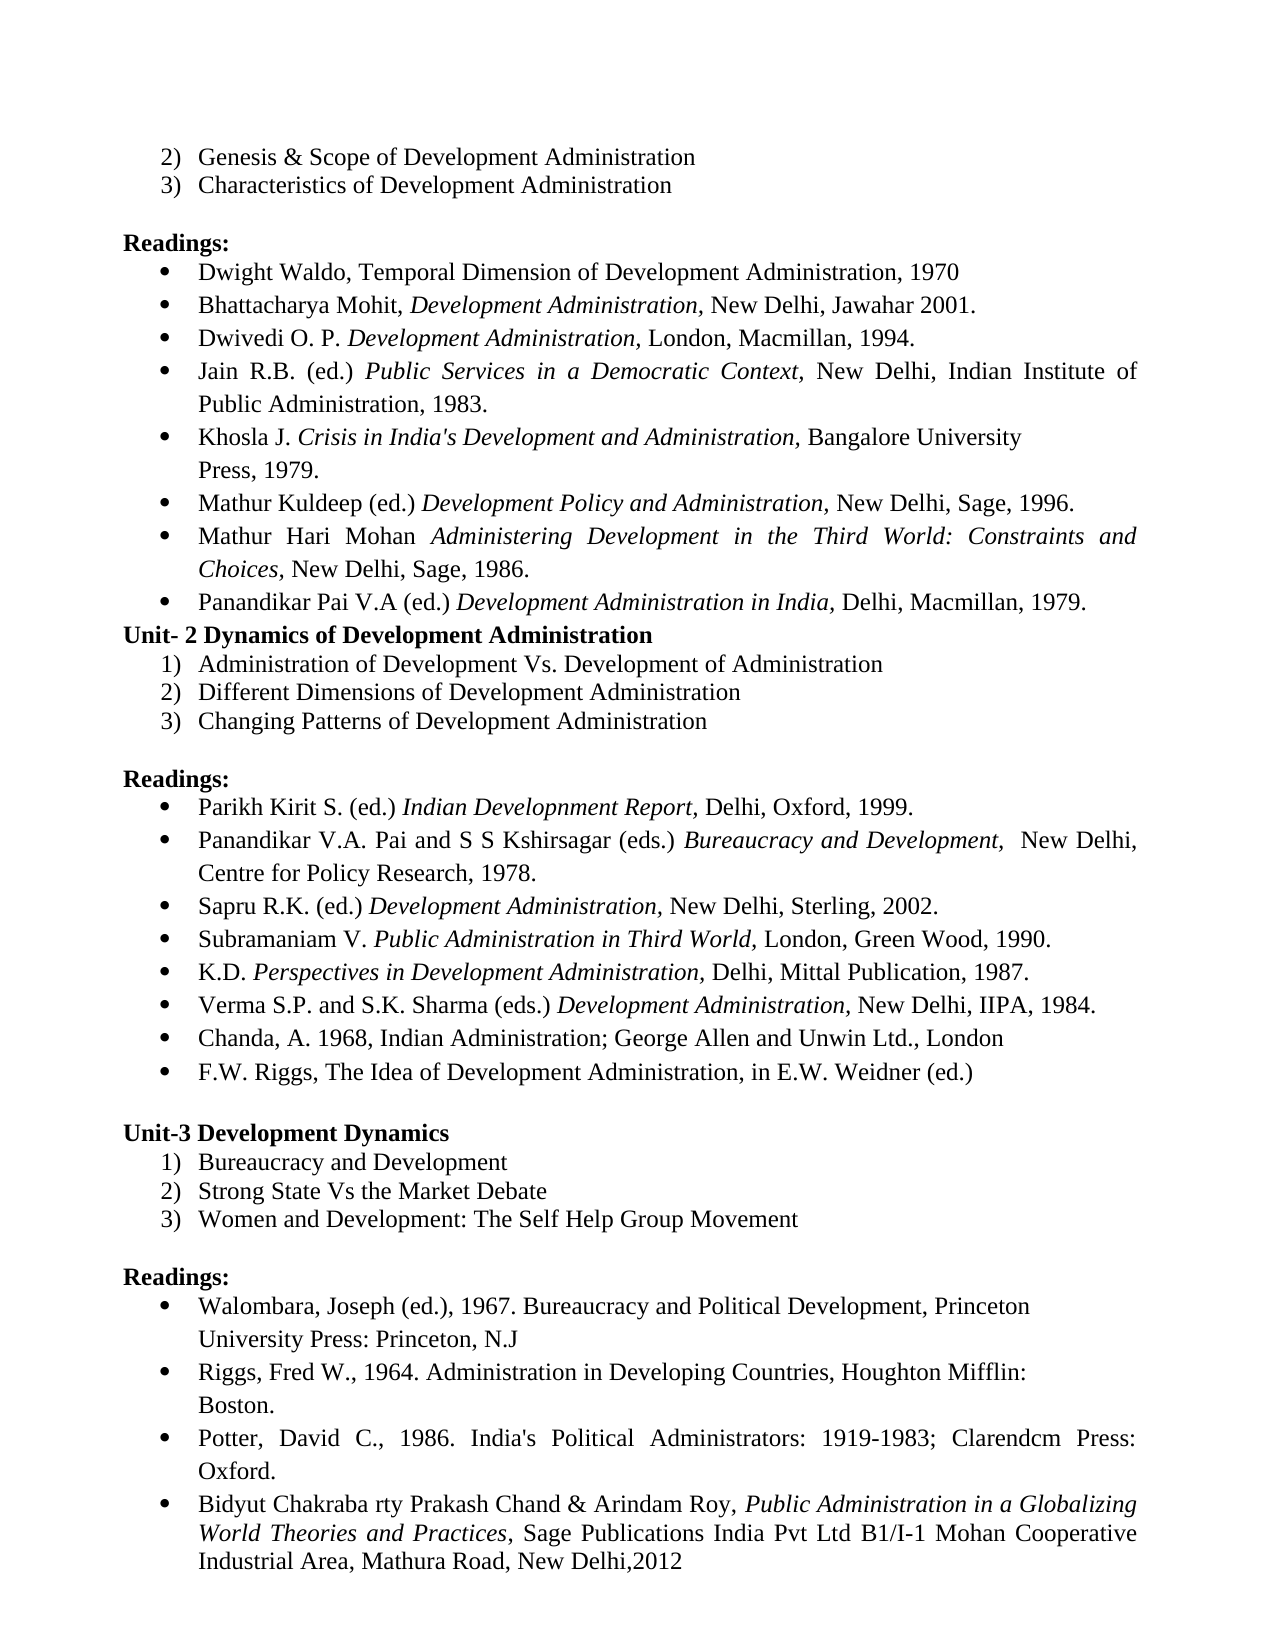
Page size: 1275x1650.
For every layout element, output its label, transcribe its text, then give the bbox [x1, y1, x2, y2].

list Khosla J. Crisis in India's Development and Administration, Bangalore University [160, 422, 1137, 451]
list Panandikar V.A. Pai and S S Kshirsagar (eds.) Bureaucracy and Development, New Delhi, Centre for Policy Research, 1978. [160, 825, 1137, 887]
list Verma S.P. and S.K. Sharma (eds.) Development Administration, New Delhi, IIPA, 1984. [160, 991, 1137, 1019]
list Women and Development: The Self Help Group Movement [160, 1204, 1137, 1233]
list F.W. Riggs, The Idea of Development Administration, in E.W. Weidner (ed.) [160, 1057, 1137, 1085]
list Dwight Waldo, Temporal Dimension of Development Administration, 1970 [160, 257, 1137, 285]
list Changing Patterns of Development Administration [160, 706, 1137, 735]
list Sapru R.K. (ed.) Development Administration, New Delhi, Sterling, 2002. [160, 891, 1137, 920]
list Bhattacharya Mohit, Development Administration, New Delhi, Jawahar 2001. [160, 290, 1137, 318]
text Readings: [123, 764, 1137, 792]
text University Press: Princeton, N.J [123, 1324, 1137, 1353]
list Parikh Kirit S. (ed.) Indian Developnment Report, Delhi, Oxford, 1999. [160, 792, 1137, 821]
list Walombara, Joseph (ed.), 1967. Bureaucracy and Political Development, Princeton [160, 1291, 1137, 1319]
list K.D. Perspectives in Development Administration, Delhi, Mittal Publication, 1987. [160, 957, 1137, 986]
text Unit-3 Development Dynamics [123, 1118, 1137, 1147]
list Dwivedi O. P. Development Administration, London, Macmillan, 1994. [160, 323, 1137, 351]
list Different Dimensions of Development Administration [160, 677, 1137, 706]
text Boston. [123, 1390, 1137, 1419]
list Chanda, A. 1968, Indian Administration; George Allen and Unwin Ltd., London [160, 1023, 1137, 1052]
list Administration of Development Vs. Development of Administration [160, 649, 1137, 677]
list Mathur Hari Mohan Administering Development in the Third World: Constraints and Choices, New Delhi, Sage, 1986. [160, 521, 1137, 583]
text Readings: [123, 1262, 1137, 1291]
list Subramaniam V. Public Administration in Third World, London, Green Wood, 1990. [160, 924, 1137, 953]
list Strong State Vs the Market Debate [160, 1176, 1137, 1204]
list Panandikar Pai V.A (ed.) Development Administration in India, Delhi, Macmillan, 1979. [160, 587, 1137, 616]
text Unit- 2 Dynamics of Development Administration [123, 620, 1137, 649]
text Readings: [123, 228, 1137, 257]
list Characteristics of Development Administration [160, 170, 1137, 199]
list Potter, David C., 1986. India's Political Administrators: 1919-1983; Clarendcm Press: Oxford. [160, 1423, 1137, 1485]
list Bidyut Chakraba rty Prakash Chand & Arindam Roy, Public Administration in a Globalizing World Theories and Practices, Sage Publications India Pvt Ltd B1/I-1 Mohan Cooperative Industrial Area, Mathura Road, New Delhi,2012 [160, 1489, 1137, 1575]
list Riggs, Fred W., 1964. Administration in Developing Countries, Houghton Mifflin: [160, 1357, 1137, 1386]
list Genesis & Scope of Development Administration [160, 142, 1137, 170]
list Mathur Kuldeep (ed.) Development Policy and Administration, New Delhi, Sage, 1996. [160, 488, 1137, 517]
list Jain R.B. (ed.) Public Services in a Democratic Context, New Delhi, Indian Institute of Public Administration, 1983. [160, 356, 1137, 417]
list Bureaucracy and Development [160, 1147, 1137, 1176]
text Press, 1979. [123, 455, 1137, 483]
